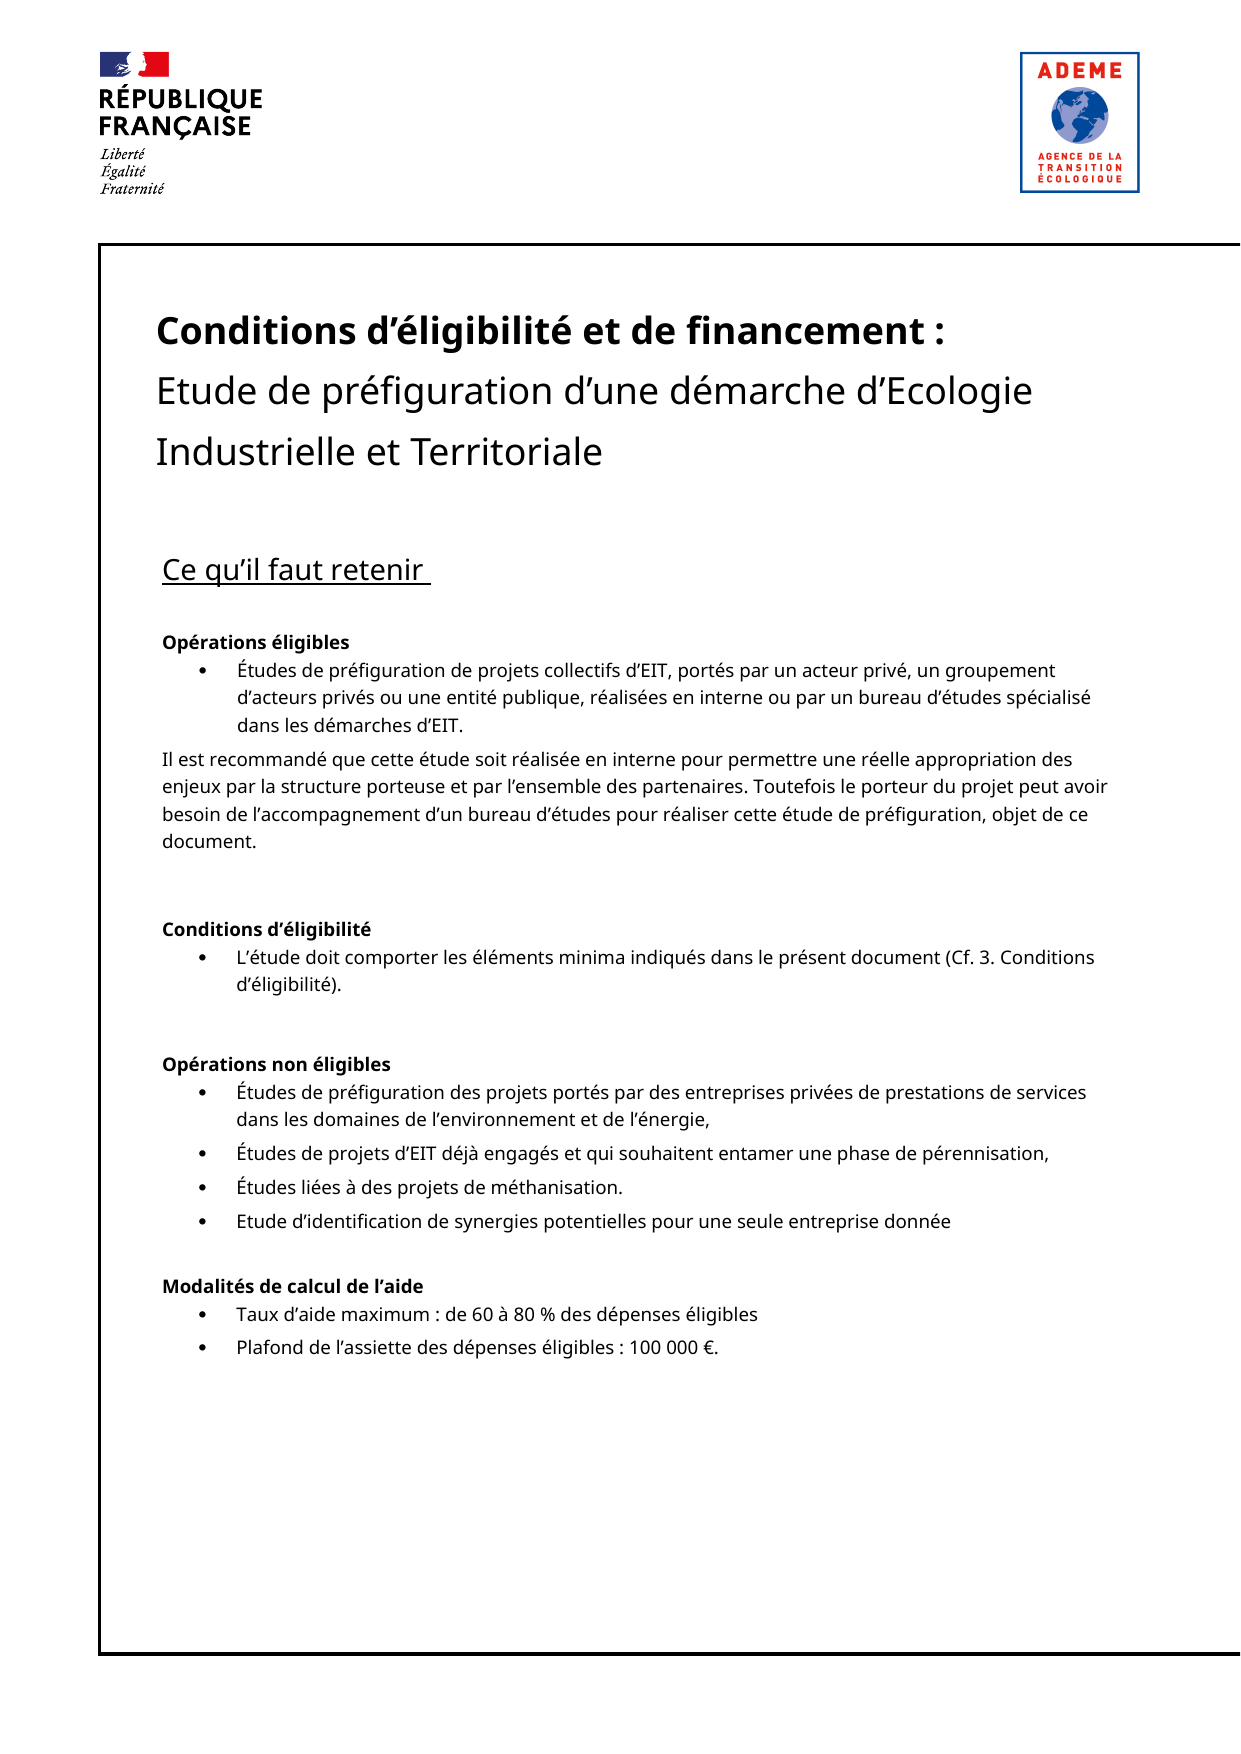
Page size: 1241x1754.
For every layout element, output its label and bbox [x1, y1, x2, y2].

picture [0, 1, 1240, 218]
